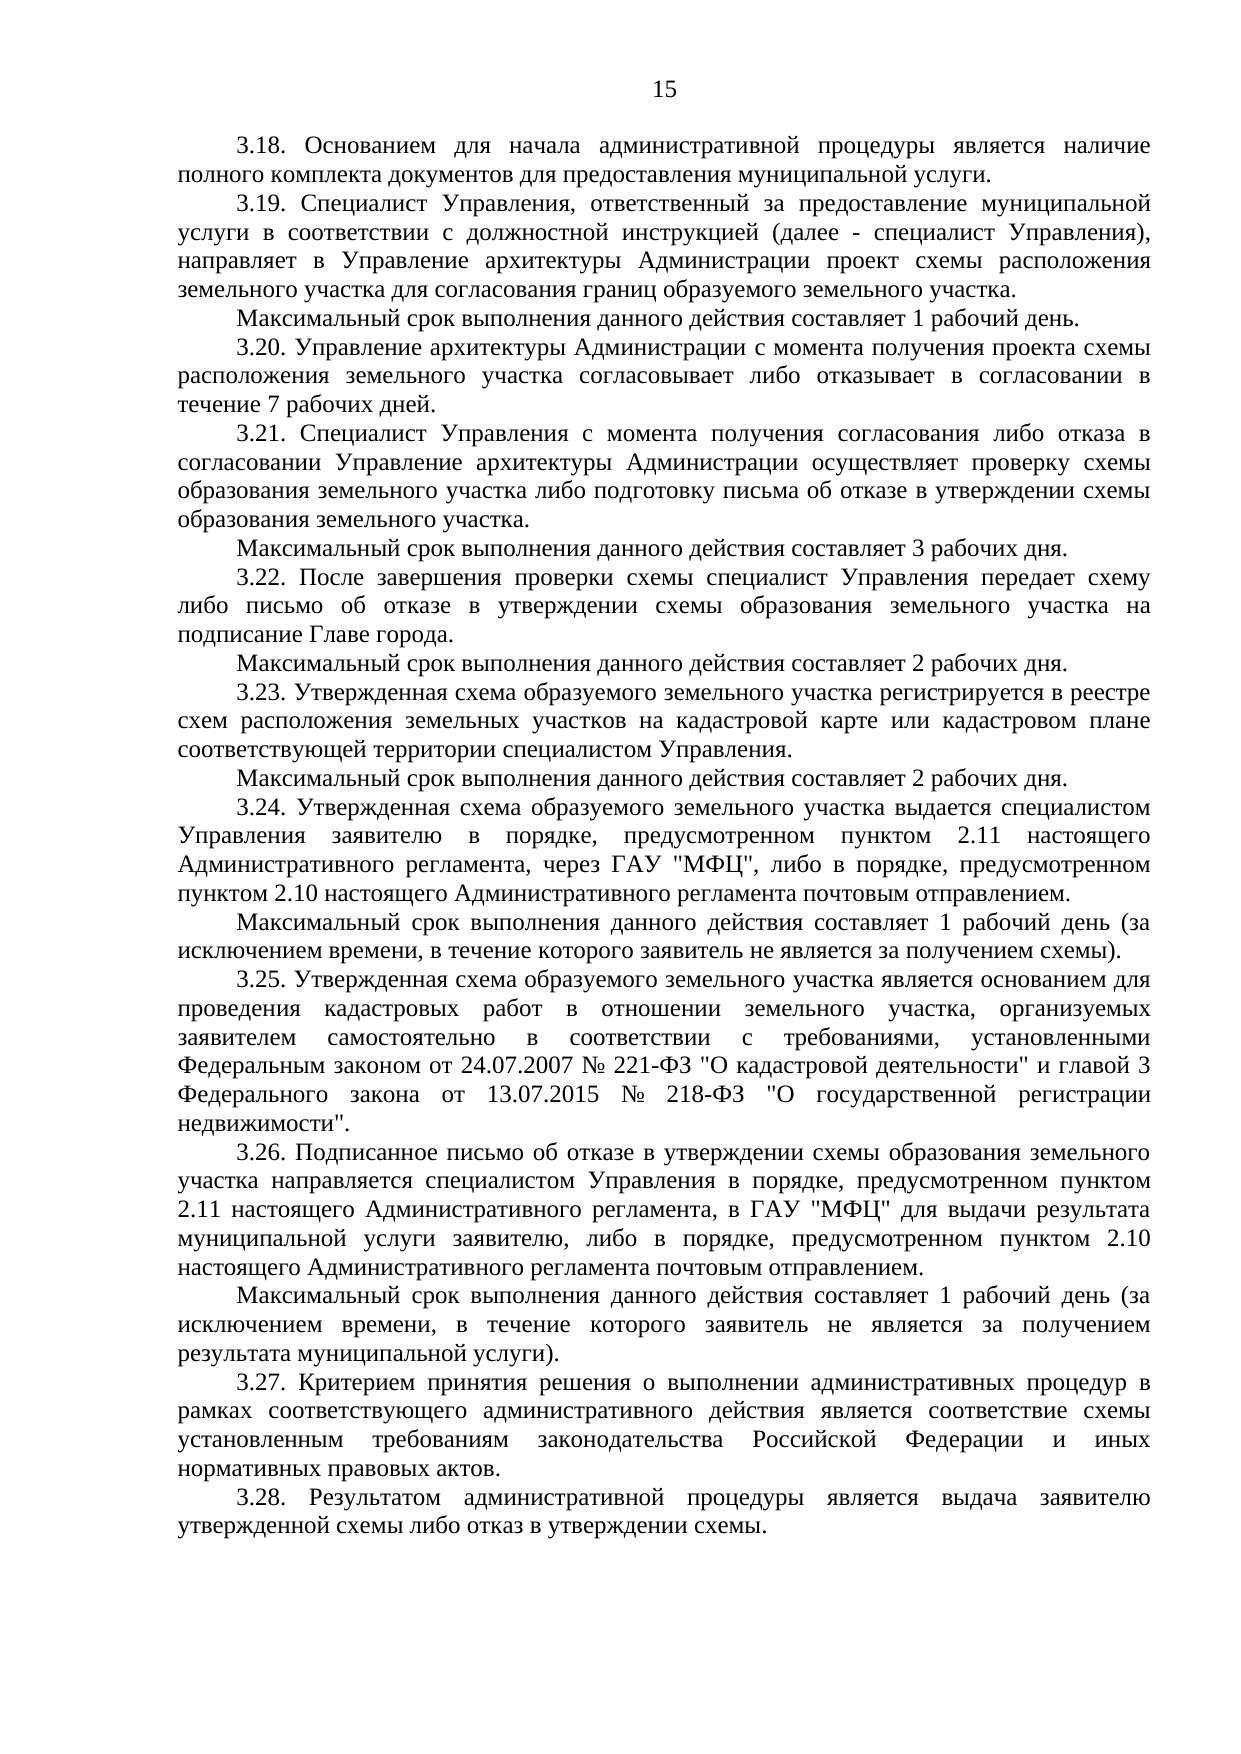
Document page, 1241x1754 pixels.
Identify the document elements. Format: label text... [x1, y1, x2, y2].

text 3.22. После завершения проверки схемы специалист Управления передает схему либо письмо об отказе в утверждении схемы образования земельного участка на подписание Главе города. [177, 562, 1152, 648]
text 3.23. Утвержденная схема образуемого земельного участка регистрируется в реестре схем расположения земельных участков на кадастровой карте или кадастровом плане соответствующей территории специалистом Управления. [177, 677, 1152, 763]
text 3.25. Утвержденная схема образуемого земельного участка является основанием для проведения кадастровых работ в отношении земельного участка, организуемых заявителем самостоятельно в соответствии с требованиями, установленными Федеральным законом от 24.07.2007 № 221-ФЗ "О кадастровой деятельности" и главой 3 Федерального закона от 13.07.2015 № 218-ФЗ "О государственной регистрации недвижимости". [177, 964, 1152, 1137]
text Максимальный срок выполнения данного действия составляет 1 рабочий день. [177, 303, 1152, 332]
text 3.20. Управление архитектуры Администрации с момента получения проекта схемы расположения земельного участка согласовывает либо отказывает в согласовании в течение 7 рабочих дней. [177, 332, 1152, 418]
text 3.28. Результатом административной процедуры является выдача заявителю утвержденной схемы либо отказ в утверждении схемы. [177, 1482, 1152, 1539]
text 3.26. Подписанное письмо об отказе в утверждении схемы образования земельного участка направляется специалистом Управления в порядке, предусмотренном пунктом 2.11 настоящего Административного регламента, в ГАУ "МФЦ" для выдачи результата муниципальной услуги заявителю, либо в порядке, предусмотренном пунктом 2.10 настоящего Административного регламента почтовым отправлением. [177, 1137, 1152, 1281]
text 3.27. Критерием принятия решения о выполнении административных процедур в рамках соответствующего административного действия является соответствие схемы установленным требованиям законодательства Российской Федерации и иных нормативных правовых актов. [177, 1367, 1152, 1482]
text Максимальный срок выполнения данного действия составляет 1 рабочий день (за исключением времени, в течение которого заявитель не является за получением схемы). [177, 907, 1152, 964]
text Максимальный срок выполнения данного действия составляет 2 рабочих дня. [177, 648, 1152, 677]
text Максимальный срок выполнения данного действия составляет 1 рабочий день (за исключением времени, в течение которого заявитель не является за получением результата муниципальной услуги). [177, 1281, 1152, 1367]
text 3.24. Утвержденная схема образуемого земельного участка выдается специалистом Управления заявителю в порядке, предусмотренном пунктом 2.11 настоящего Административного регламента, через ГАУ "МФЦ", либо в порядке, предусмотренном пунктом 2.10 настоящего Административного регламента почтовым отправлением. [177, 792, 1152, 907]
text Максимальный срок выполнения данного действия составляет 2 рабочих дня. [177, 763, 1152, 792]
text Максимальный срок выполнения данного действия составляет 3 рабочих дня. [177, 533, 1152, 562]
text 3.19. Специалист Управления, ответственный за предоставление муниципальной услуги в соответствии с должностной инструкцией (далее - специалист Управления), направляет в Управление архитектуры Администрации проект схемы расположения земельного участка для согласования границ образуемого земельного участка. [177, 188, 1152, 303]
text 3.18. Основанием для начала административной процедуры является наличие полного комплекта документов для предоставления муниципальной услуги. [177, 131, 1152, 188]
text 3.21. Специалист Управления с момента получения согласования либо отказа в согласовании Управление архитектуры Администрации осуществляет проверку схемы образования земельного участка либо подготовку письма об отказе в утверждении схемы образования земельного участка. [177, 418, 1152, 533]
